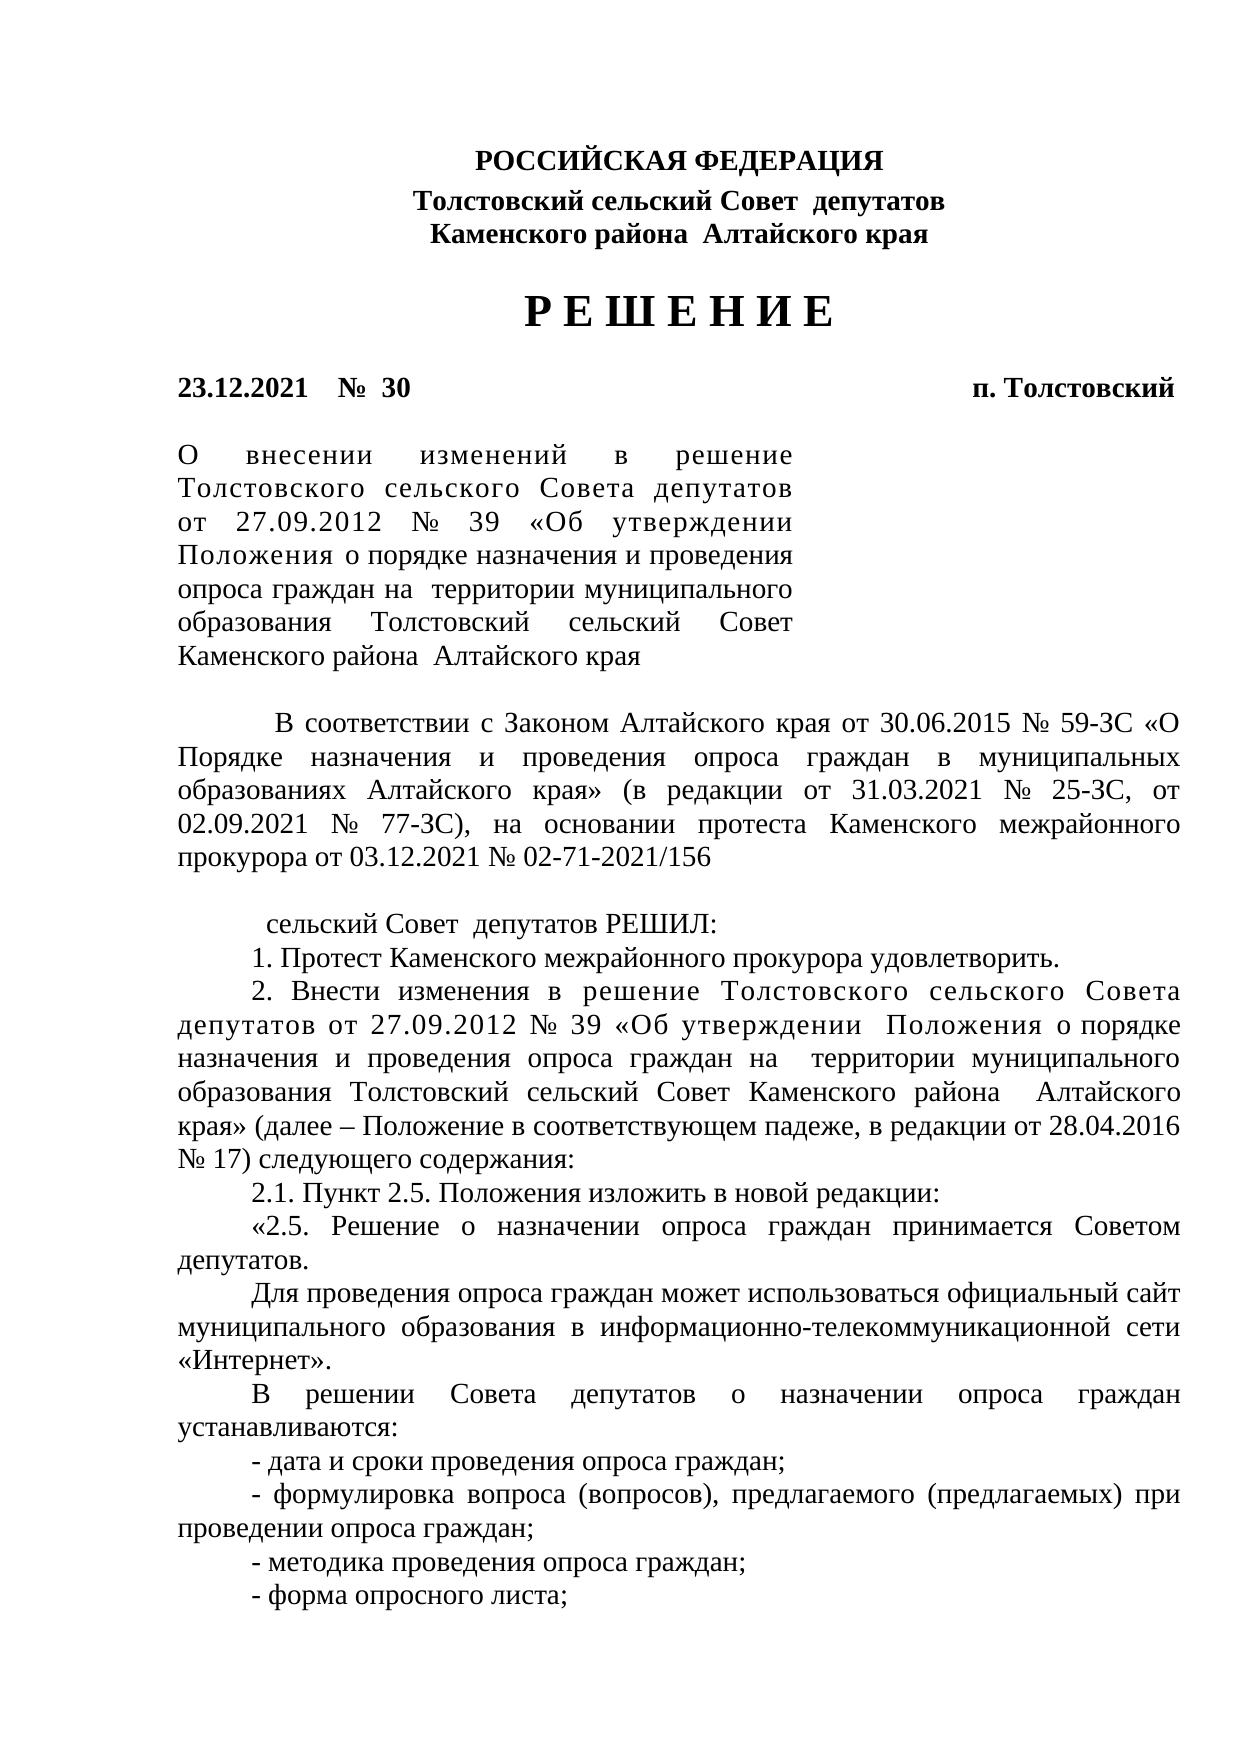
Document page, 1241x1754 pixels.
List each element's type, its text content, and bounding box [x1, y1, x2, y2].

text Для проведения опроса граждан может использоваться официальный сайт муниципального образования в информационно-телекоммуникационной сети «Интернет». [177, 1275, 1181, 1376]
text Толстовский сельский Совет депутатов [177, 183, 1181, 216]
subtitle РОССИЙСКАЯ ФЕДЕРАЦИЯ [177, 143, 1181, 177]
text 1. Протест Каменского межрайонного прокурора удовлетворить. [177, 940, 1181, 973]
text Каменского района Алтайского края [177, 216, 1181, 250]
text сельский Совет депутатов РЕШИЛ: [177, 906, 1181, 940]
text - методика проведения опроса граждан; [177, 1544, 1181, 1577]
text - формулировка вопроса (вопросов), предлагаемого (предлагаемых) при проведении опроса граждан; [177, 1477, 1181, 1544]
text «2.5. Решение о назначении опроса граждан принимается Советом депутатов. [177, 1208, 1181, 1275]
text В соответствии с Законом Алтайского края от 30.06.2015 № 59-ЗС «О Порядке назначения и проведения опроса граждан в муниципальных образованиях Алтайского края» (в редакции от 31.03.2021 № 25-ЗС, от 02.09.2021 № 77-ЗС), на основании протеста Каменского межрайонного прокурора от 03.12.2021 № 02-71-2021/156 [177, 705, 1181, 873]
text Р Е Ш Е Н И Е [177, 283, 1181, 336]
text 2. Внести изменения в решение Толстовского сельского Совета депутатов от 27.09.2012 № 39 «Об утверждении Положения о порядке назначения и проведения опроса граждан на территории муниципального образования Толстовский сельский Совет Каменского района Алтайского края» (далее – Положение в соответствующем падеже, в редакции от 28.04.2016 № 17) следующего содержания: [177, 973, 1181, 1175]
text - дата и сроки проведения опроса граждан; [177, 1443, 1181, 1477]
text 23.12.2021 № 30 п. Толстовский [177, 370, 1181, 403]
text В решении Совета депутатов о назначении опроса граждан устанавливаются: [177, 1376, 1181, 1443]
table_header О внесении изменений в решение Толстовского сельского Совета депутатов от 27.09.2012 № 39 «Об утверждении Положения о порядке назначения и проведения опроса граждан на территории муниципального образования Толстовский сельский Совет Каменского района Алтайского края [166, 437, 804, 672]
text - форма опросного листа; [177, 1577, 1181, 1611]
text 2.1. Пункт 2.5. Положения изложить в новой редакции: [177, 1175, 1181, 1208]
